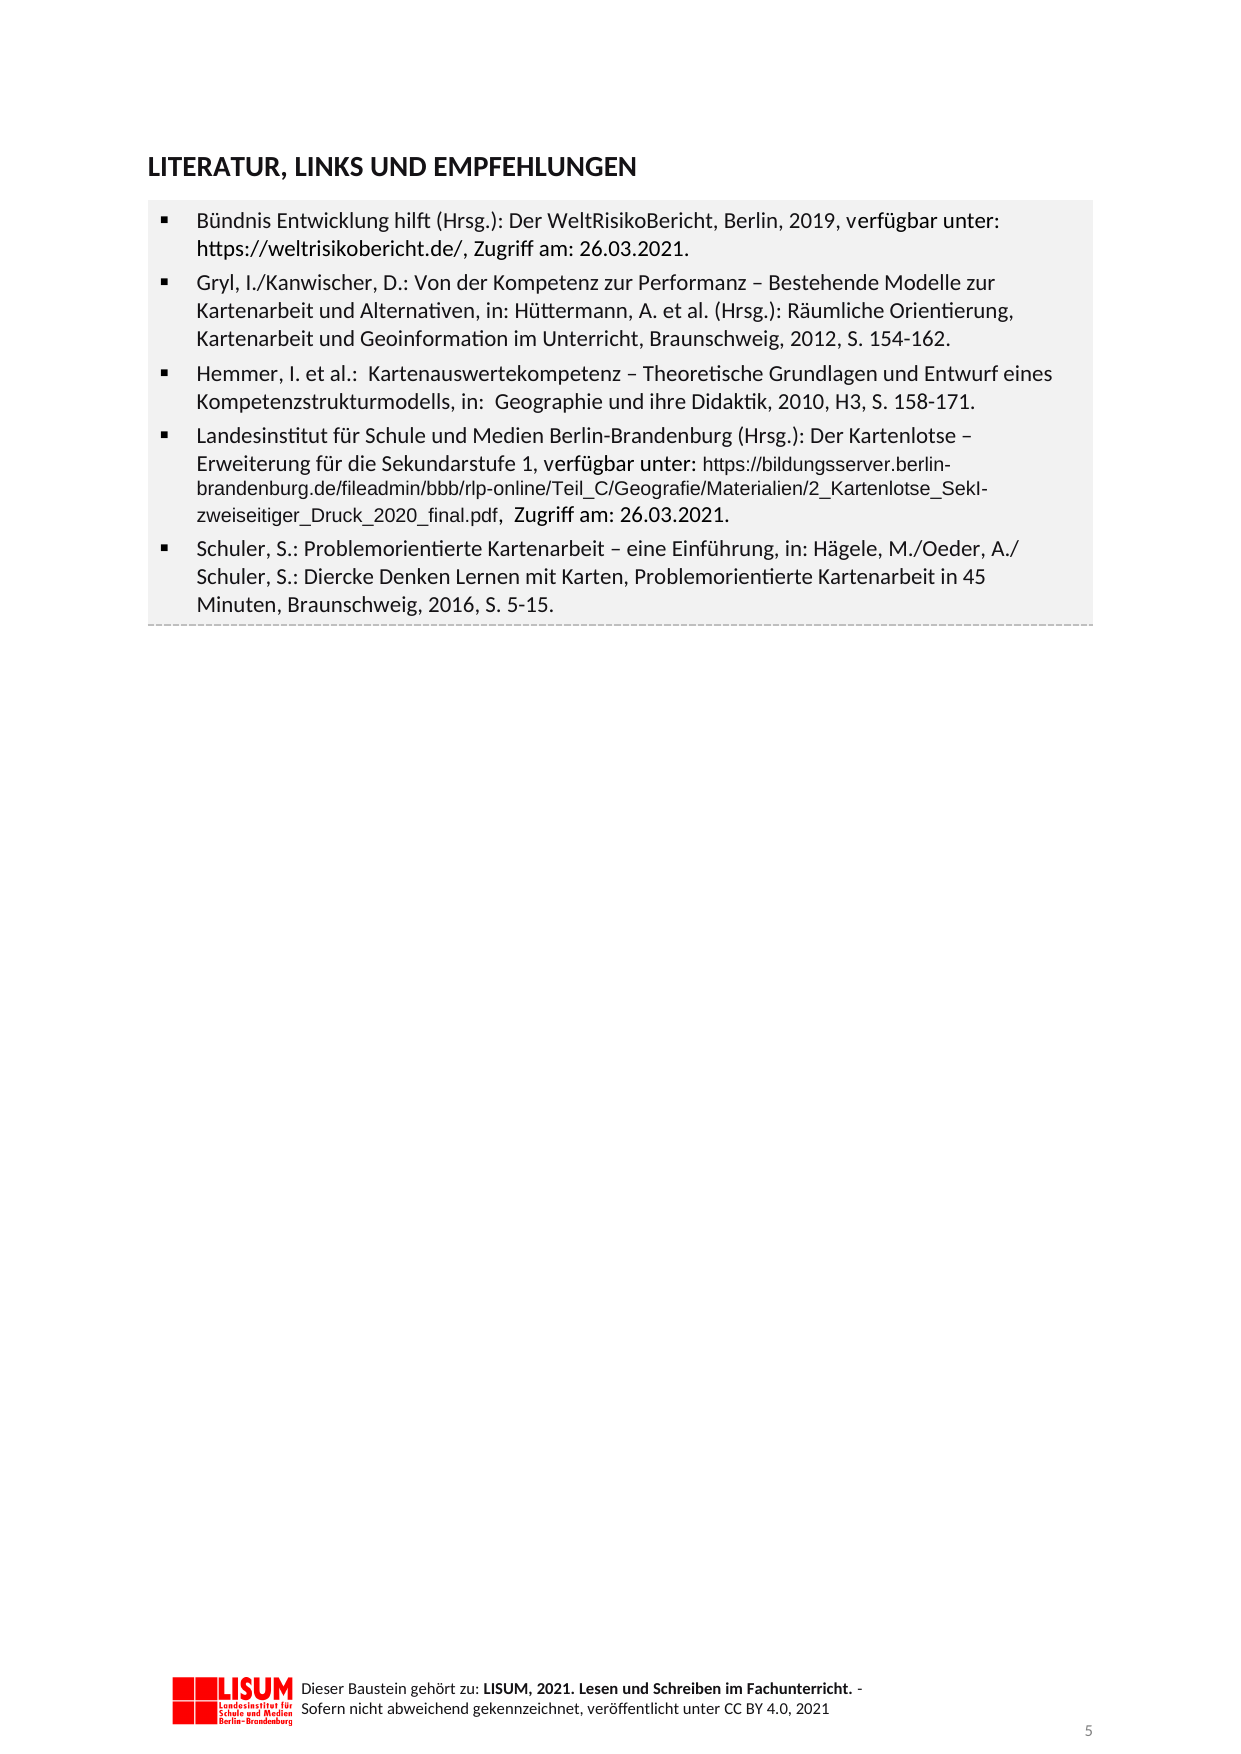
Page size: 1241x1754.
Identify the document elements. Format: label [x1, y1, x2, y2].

picture [172, 1677, 293, 1726]
